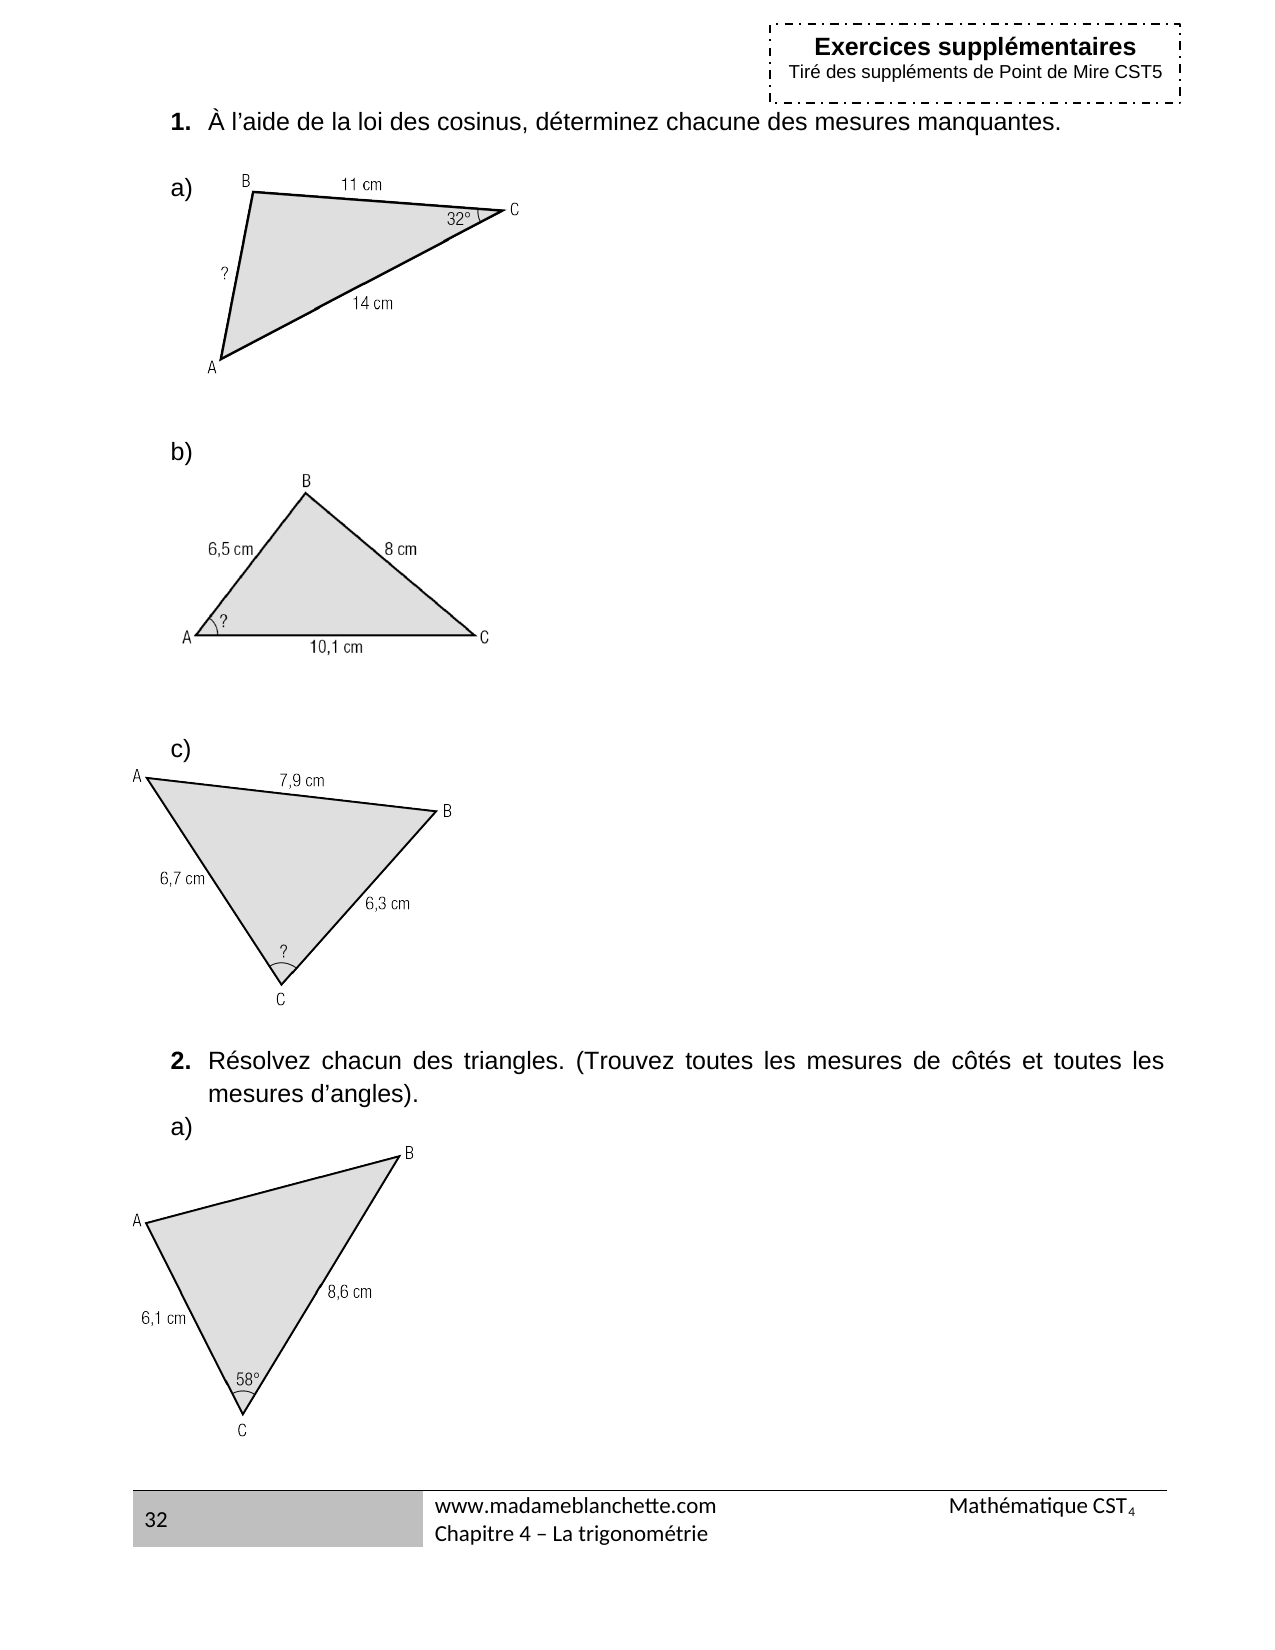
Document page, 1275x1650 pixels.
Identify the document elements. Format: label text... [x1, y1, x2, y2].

picture [132, 1145, 414, 1440]
picture [207, 172, 519, 377]
picture [182, 472, 489, 656]
list À l’aide de la loi des cosinus, déterminez chacune des mesures manquantes. [170, 107, 1167, 136]
list Résolvez chacun des triangles. (Trouvez toutes les mesures de côtés et toutes les mesures d’angles). [170, 1046, 1167, 1108]
picture [132, 767, 452, 1009]
